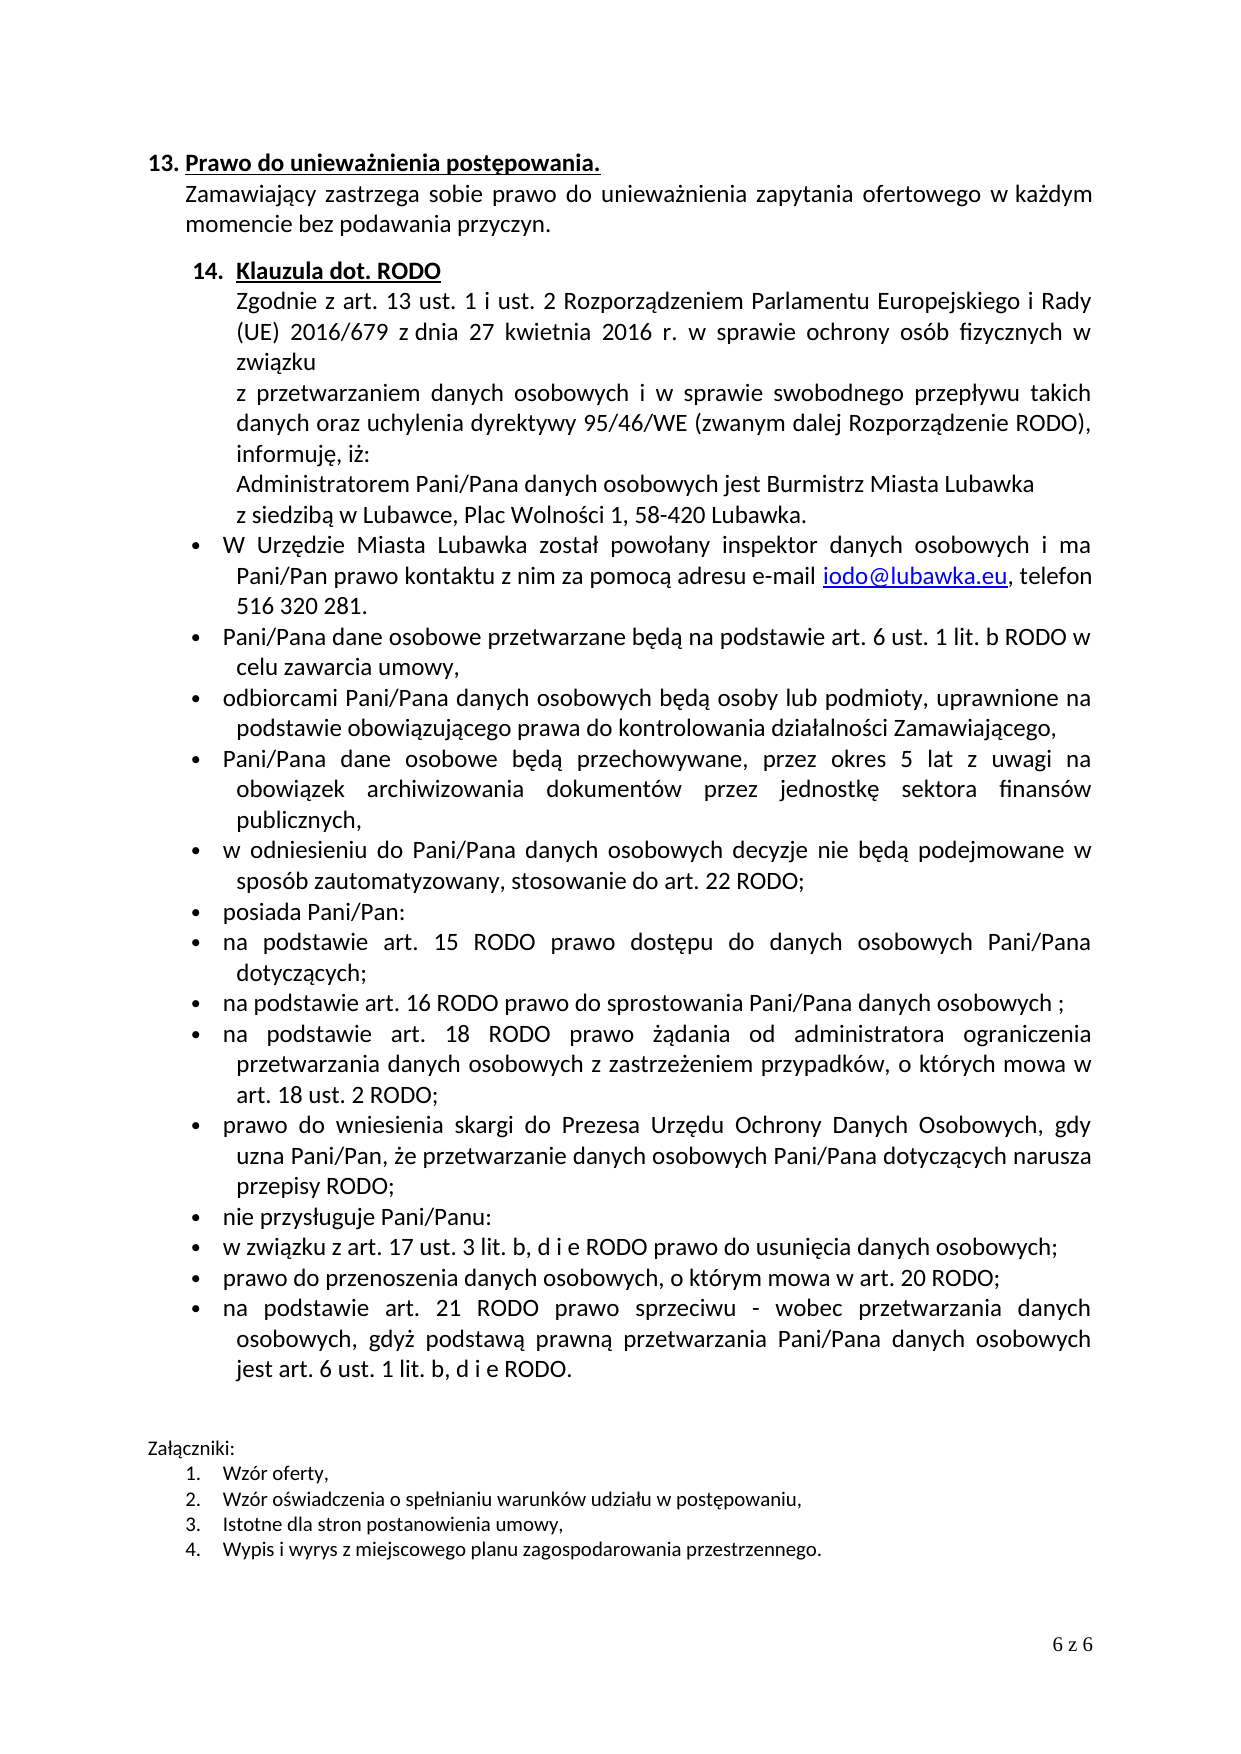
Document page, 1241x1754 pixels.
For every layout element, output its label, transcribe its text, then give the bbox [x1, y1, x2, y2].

text Załączniki: [148, 1435, 1093, 1460]
list prawo do wniesienia skargi do Prezesa Urzędu Ochrony Danych Osobowych, gdy uzna Pani/Pan, że przetwarzanie danych osobowych Pani/Pana dotyczących narusza przepisy RODO; [192, 1109, 1093, 1201]
list na podstawie art. 21 RODO prawo sprzeciwu - wobec przetwarzania danych osobowych, gdyż podstawą prawną przetwarzania Pani/Pana danych osobowych jest art. 6 ust. 1 lit. b, d i e RODO. [192, 1292, 1093, 1384]
list nie przysługuje Pani/Panu: [192, 1201, 1093, 1231]
list Wzór oferty, [185, 1460, 1093, 1486]
list odbiorcami Pani/Pana danych osobowych będą osoby lub podmioty, uprawnione na podstawie obowiązującego prawa do kontrolowania działalności Zamawiającego, [192, 682, 1093, 743]
list W Urzędzie Miasta Lubawka został powołany inspektor danych osobowych i ma Pani/Pan prawo kontaktu z nim za pomocą adresu e-mail iodo@lubawka.eu, telefon 516 320 281. [192, 529, 1093, 621]
list prawo do przenoszenia danych osobowych, o którym mowa w art. 20 RODO; [192, 1262, 1093, 1292]
list na podstawie art. 18 RODO prawo żądania od administratora ograniczenia przetwarzania danych osobowych z zastrzeżeniem przypadków, o których mowa w art. 18 ust. 2 RODO; [192, 1018, 1093, 1109]
text z siedzibą w Lubawce, Plac Wolności 1, 58-420 Lubawka. [236, 499, 1093, 529]
list Wzór oświadczenia o spełnianiu warunków udziału w postępowaniu, [185, 1486, 1093, 1511]
list na podstawie art. 15 RODO prawo dostępu do danych osobowych Pani/Pana dotyczących; [192, 926, 1093, 987]
list Istotne dla stron postanowienia umowy, [185, 1511, 1093, 1537]
text Administratorem Pani/Pana danych osobowych jest Burmistrz Miasta Lubawka [236, 468, 1093, 499]
list posiada Pani/Pan: [192, 896, 1093, 926]
list w związku z art. 17 ust. 3 lit. b, d i e RODO prawo do usunięcia danych osobowych; [192, 1231, 1093, 1262]
list Prawo do unieważnienia postępowania. [148, 148, 1093, 178]
list na podstawie art. 16 RODO prawo do sprostowania Pani/Pana danych osobowych ; [192, 987, 1093, 1018]
list w odniesieniu do Pani/Pana danych osobowych decyzje nie będą podejmowane w sposób zautomatyzowany, stosowanie do art. 22 RODO; [192, 835, 1093, 896]
list Klauzula dot. RODO [192, 255, 1093, 285]
text Zamawiający zastrzega sobie prawo do unieważnienia zapytania ofertowego w każdym momencie bez podawania przyczyn. [185, 178, 1093, 239]
list Wypis i wyrys z miejscowego planu zagospodarowania przestrzennego. [185, 1537, 1093, 1562]
list Pani/Pana dane osobowe będą przechowywane, przez okres 5 lat z uwagi na obowiązek archiwizowania dokumentów przez jednostkę sektora finansów publicznych, [192, 743, 1093, 835]
text Zgodnie z art. 13 ust. 1 i ust. 2 Rozporządzeniem Parlamentu Europejskiego i Rady (UE) 2016/679 z dnia 27 kwietnia 2016 r. w sprawie ochrony osób fizycznych w związku z przetwarzaniem danych osobowych i w sprawie swobodnego przepływu takich danych oraz uchylenia dyrektywy 95/46/WE (zwanym dalej Rozporządzenie RODO), informuję, iż: [236, 285, 1093, 468]
list Pani/Pana dane osobowe przetwarzane będą na podstawie art. 6 ust. 1 lit. b RODO w celu zawarcia umowy, [192, 621, 1093, 682]
